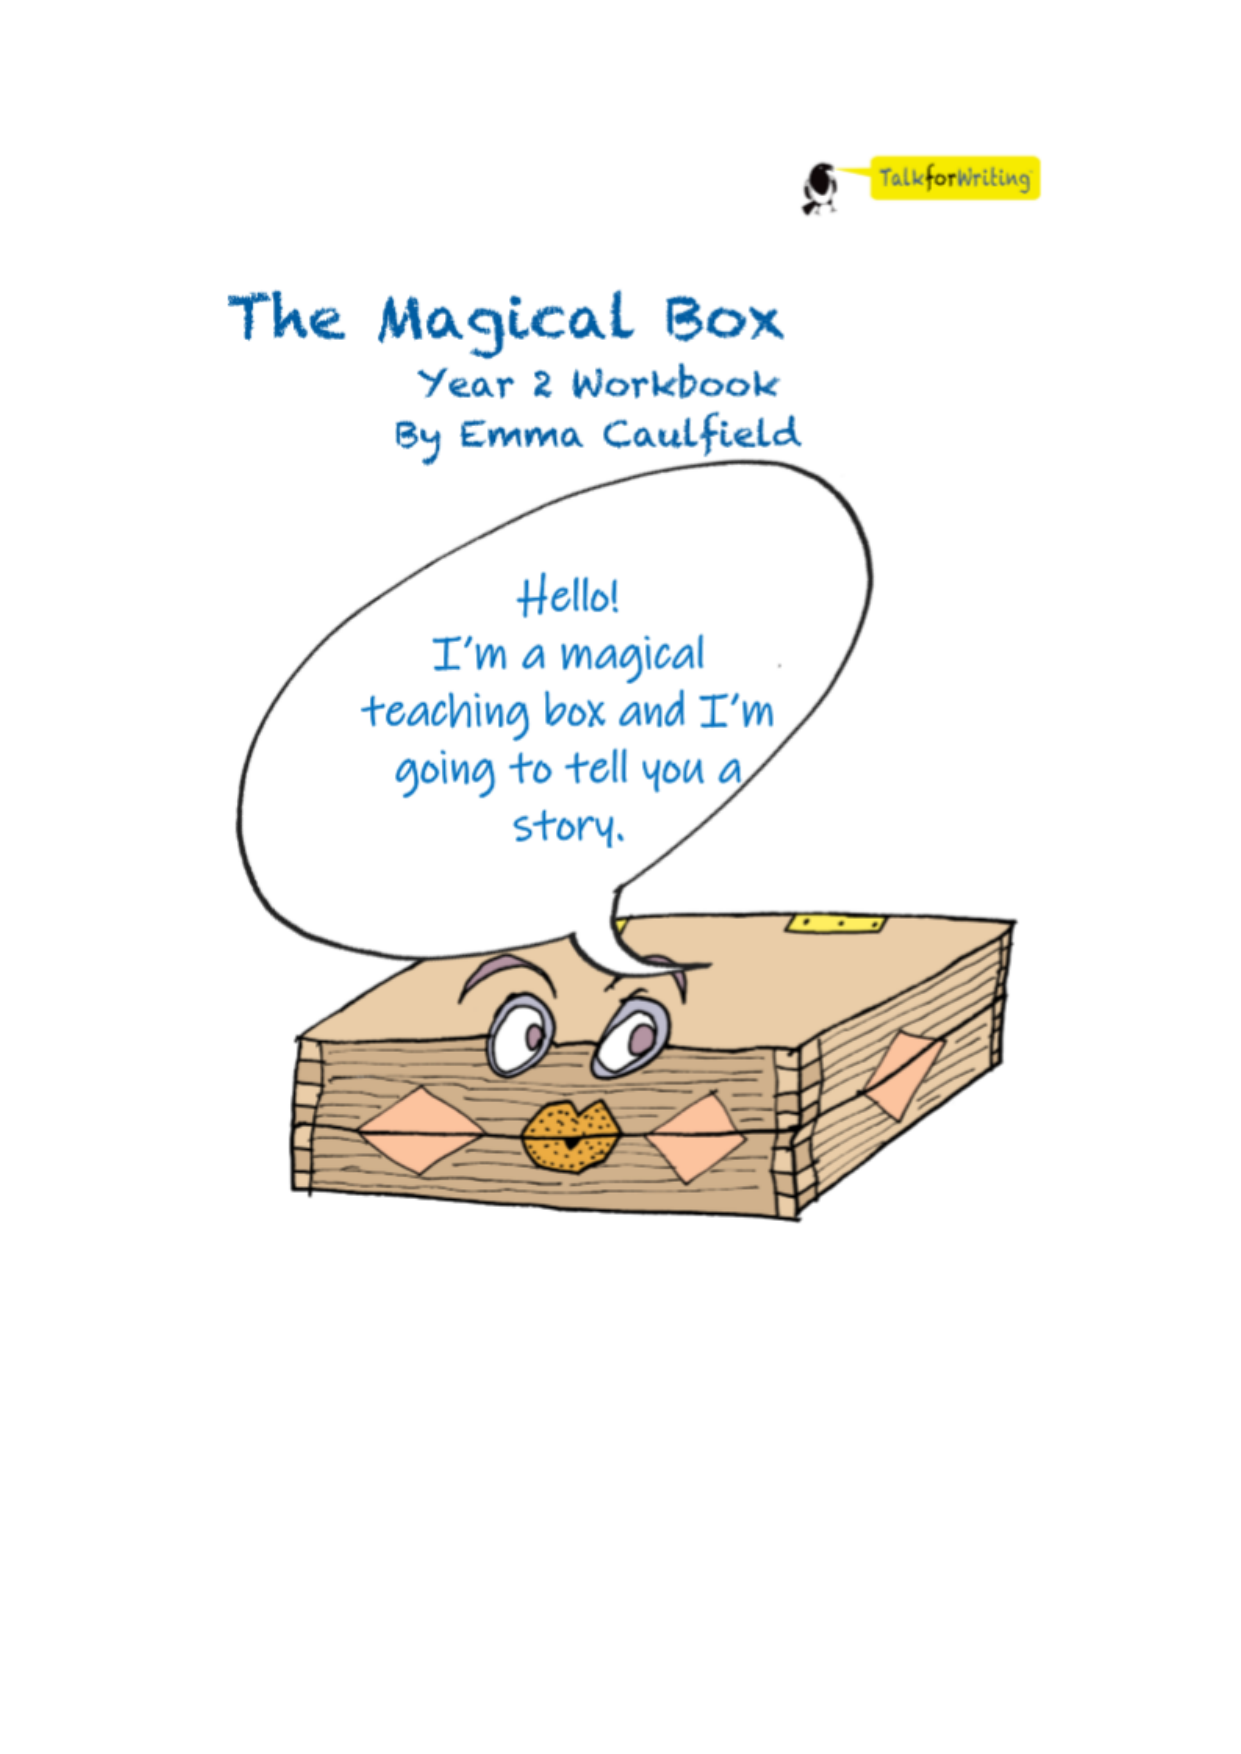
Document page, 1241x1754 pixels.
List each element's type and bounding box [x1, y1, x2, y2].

picture [150, 150, 1057, 1282]
